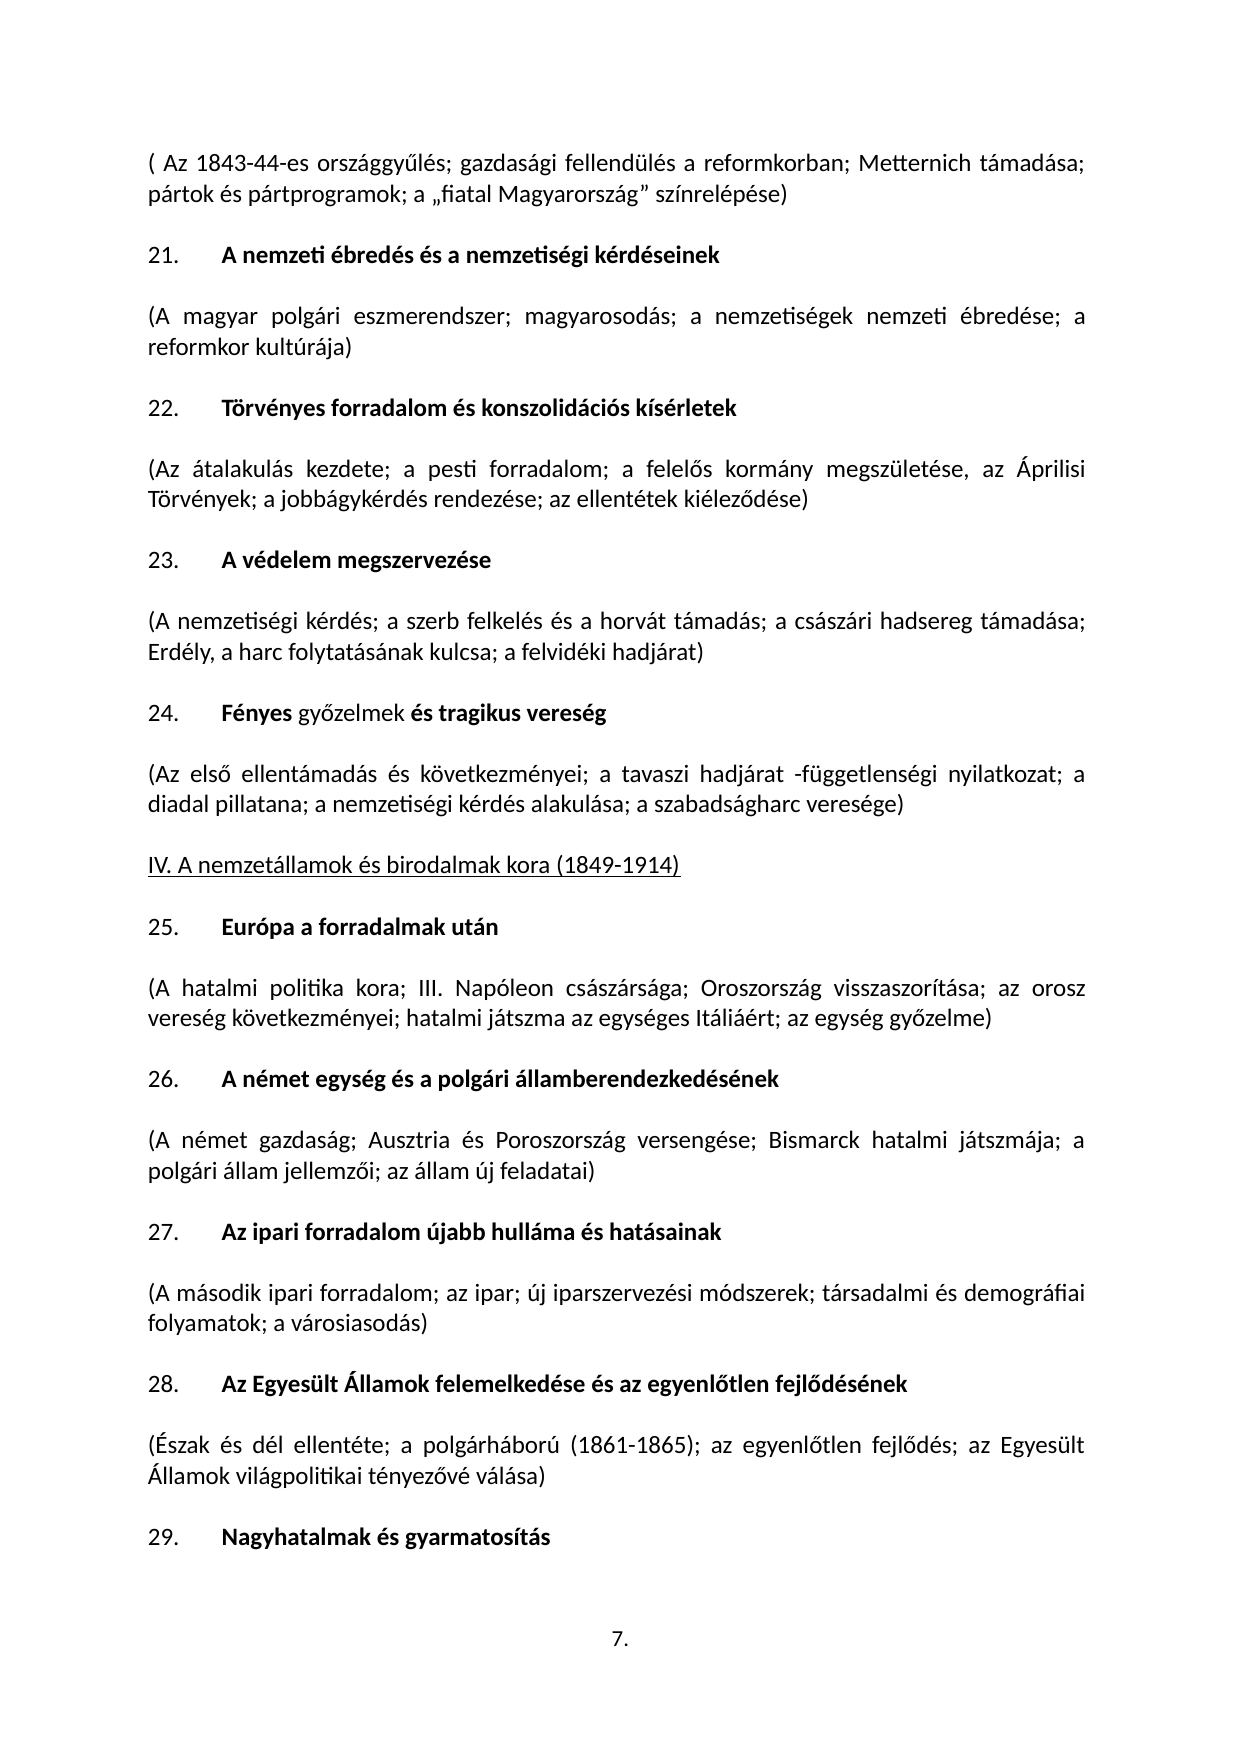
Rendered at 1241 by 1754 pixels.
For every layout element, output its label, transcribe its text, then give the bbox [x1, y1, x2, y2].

text ( Az 1843-44-es országgyűlés; gazdasági fellendülés a reformkorban; Metternich támadása; pártok és pártprogramok; a „fiatal Magyarország” színrelépése) [148, 148, 1087, 209]
text (A második ipari forradalom; az ipar; új iparszervezési módszerek; társadalmi és demográfiai folyamatok; a városiasodás) [148, 1277, 1087, 1338]
list Nagyhatalmak és gyarmatosítás [148, 1521, 1087, 1552]
list Törvényes forradalom és konszolidációs kísérletek [148, 392, 1087, 422]
list Európa a forradalmak után [148, 911, 1087, 941]
list A német egység és a polgári államberendezkedésének [148, 1063, 1087, 1094]
text (Az átalakulás kezdete; a pesti forradalom; a felelős kormány megszületése, az Áprilisi Törvények; a jobbágykérdés rendezése; az ellentétek kiéleződése) [148, 453, 1087, 514]
list A nemzeti ébredés és a nemzetiségi kérdéseinek [148, 239, 1087, 270]
text (A német gazdaság; Ausztria és Poroszország versengése; Bismarck hatalmi játszmája; a polgári állam jellemzői; az állam új feladatai) [148, 1124, 1087, 1185]
text (A nemzetiségi kérdés; a szerb felkelés és a horvát támadás; a császári hadsereg támadása; Erdély, a harc folytatásának kulcsa; a felvidéki hadjárat) [148, 605, 1087, 666]
list A védelem megszervezése [148, 544, 1087, 575]
list Az Egyesült Államok felemelkedése és az egyenlőtlen fejlődésének [148, 1368, 1087, 1399]
text (A magyar polgári eszmerendszer; magyarosodás; a nemzetiségek nemzeti ébredése; a reformkor kultúrája) [148, 300, 1087, 361]
text (Az első ellentámadás és következményei; a tavaszi hadjárat -függetlenségi nyilatkozat; a diadal pillatana; a nemzetiségi kérdés alakulása; a szabadságharc veresége) [148, 758, 1087, 819]
text (Észak és dél ellentéte; a polgárháború (1861-1865); az egyenlőtlen fejlődés; az Egyesült Államok világpolitikai tényezővé válása) [148, 1429, 1087, 1491]
text (A hatalmi politika kora; III. Napóleon császársága; Oroszország visszaszorítása; az orosz vereség következményei; hatalmi játszma az egységes Itáliáért; az egység győzelme) [148, 972, 1087, 1033]
list Az ipari forradalom újabb hulláma és hatásainak [148, 1216, 1087, 1246]
list Fényes győzelmek és tragikus vereség [148, 697, 1087, 727]
text IV. A nemzetállamok és birodalmak kora (1849-1914) [148, 849, 1087, 880]
